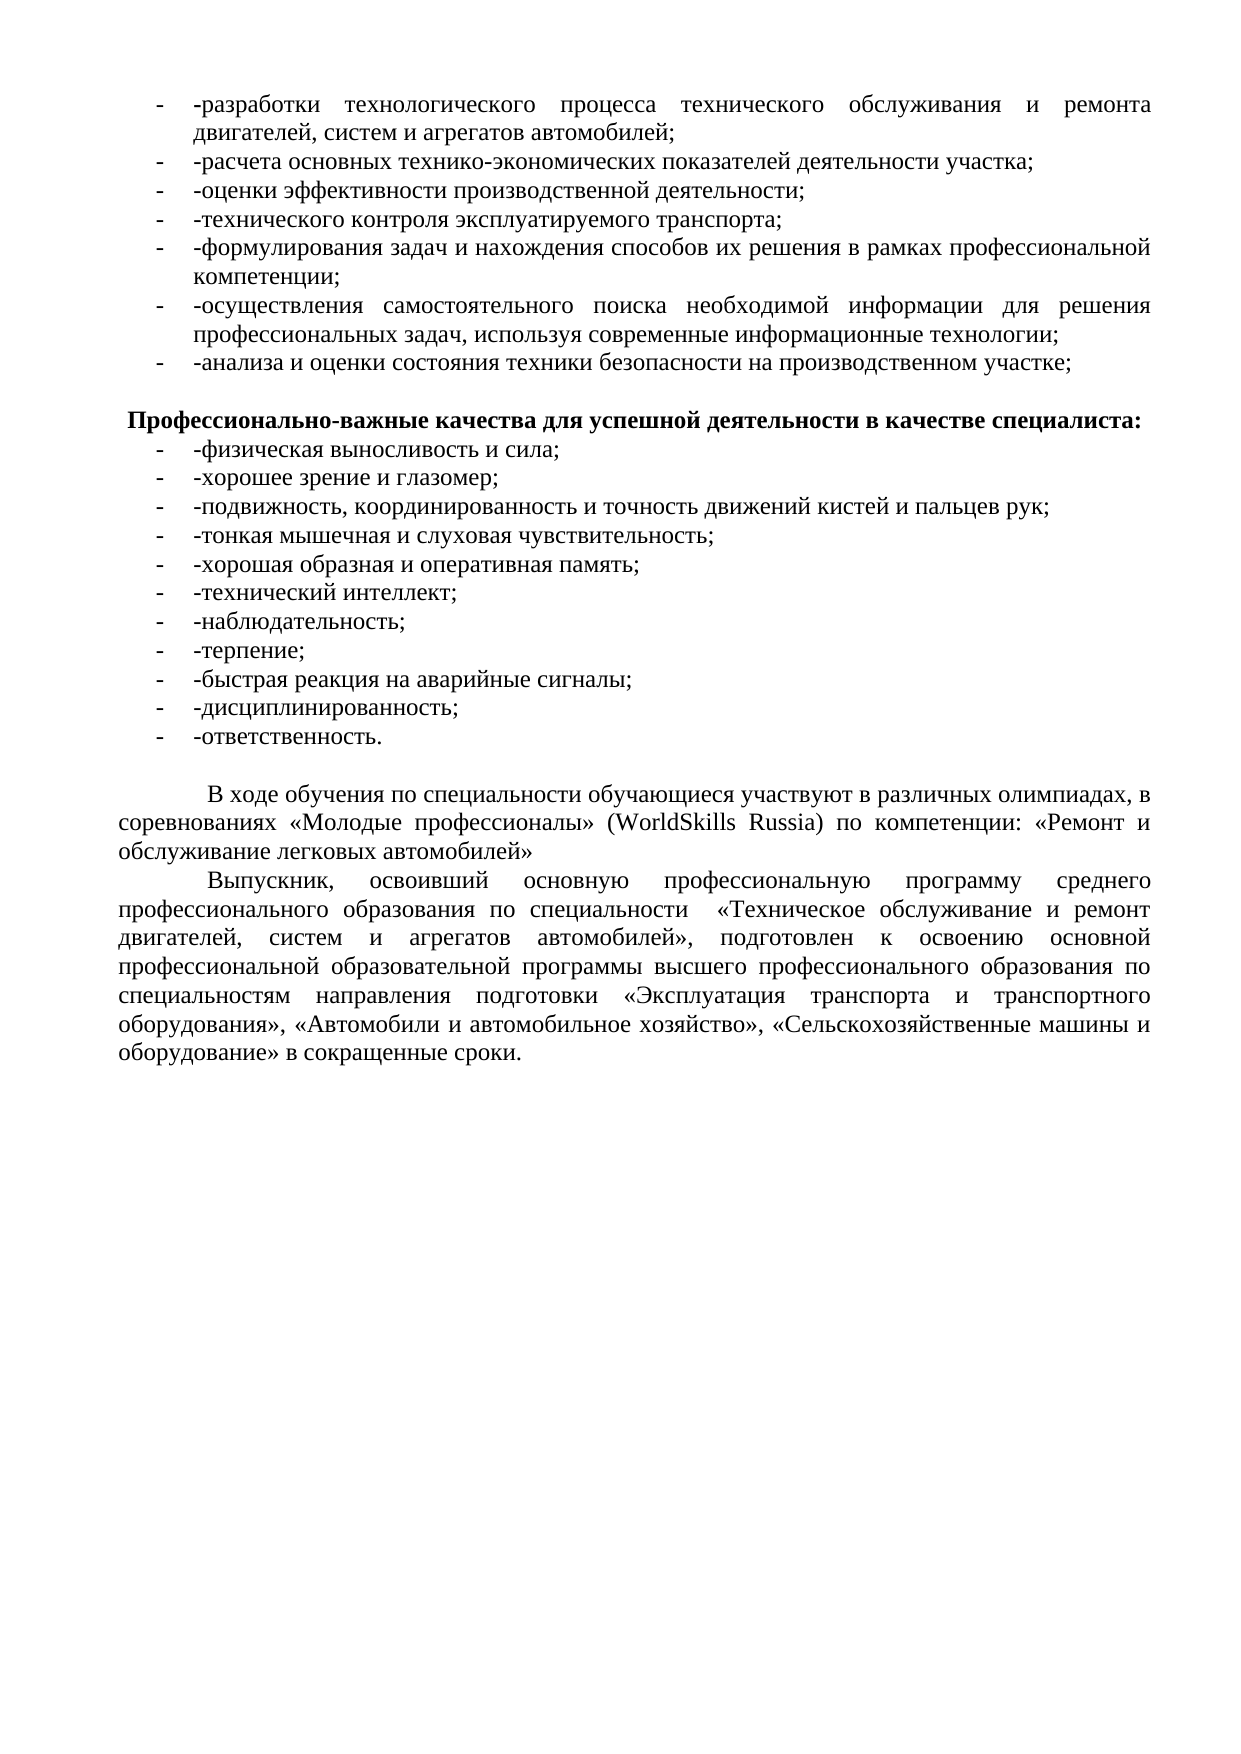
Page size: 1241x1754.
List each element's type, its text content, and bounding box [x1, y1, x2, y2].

text В ходе обучения по специальности обучающиеся участвуют в различных олимпиадах, в соревнованиях «Молодые профессионалы» (WorldSkills Russia) по компетенции: «Ремонт и обслуживание легковых автомобилей» [118, 779, 1152, 865]
text Профессионально-важные качества для успешной деятельности в качестве специалиста: [118, 405, 1152, 434]
list -анализа и оценки состояния техники безопасности на производственном участке; [156, 347, 1152, 376]
list -расчета основных технико-экономических показателей деятельности участка; [156, 146, 1152, 175]
list -тонкая мышечная и слуховая чувствительность; [156, 520, 1152, 549]
list -ответственность. [156, 721, 1152, 750]
list -осуществления самостоятельного поиска необходимой информации для решения профессиональных задач, используя современные информационные технологии; [156, 290, 1152, 347]
list -разработки технологического процесса технического обслуживания и ремонта двигателей, систем и агрегатов автомобилей; [156, 89, 1152, 146]
text Выпускник, освоивший основную профессиональную программу среднего профессионального образования по специальности «Техническое обслуживание и ремонт двигателей, систем и агрегатов автомобилей», подготовлен к освоению основной профессиональной образовательной программы высшего профессионального образования по специальностям направления подготовки «Эксплуатация транспорта и транспортного оборудования», «Автомобили и автомобильное хозяйство», «Сельскохозяйственные машины и оборудование» в сокращенные сроки. [118, 865, 1152, 1066]
list -хорошая образная и оперативная память; [156, 549, 1152, 577]
list -подвижность, координированность и точность движений кистей и пальцев рук; [156, 491, 1152, 520]
list -технического контроля эксплуатируемого транспорта; [156, 204, 1152, 232]
list -технический интеллект; [156, 577, 1152, 606]
list -дисциплинированность; [156, 692, 1152, 721]
list -наблюдательность; [156, 606, 1152, 635]
list -хорошее зрение и глазомер; [156, 462, 1152, 491]
list -формулирования задач и нахождения способов их решения в рамках профессиональной компетенции; [156, 232, 1152, 290]
list -быстрая реакция на аварийные сигналы; [156, 664, 1152, 692]
list -физическая выносливость и сила; [156, 434, 1152, 462]
list -оценки эффективности производственной деятельности; [156, 175, 1152, 204]
list -терпение; [156, 635, 1152, 664]
